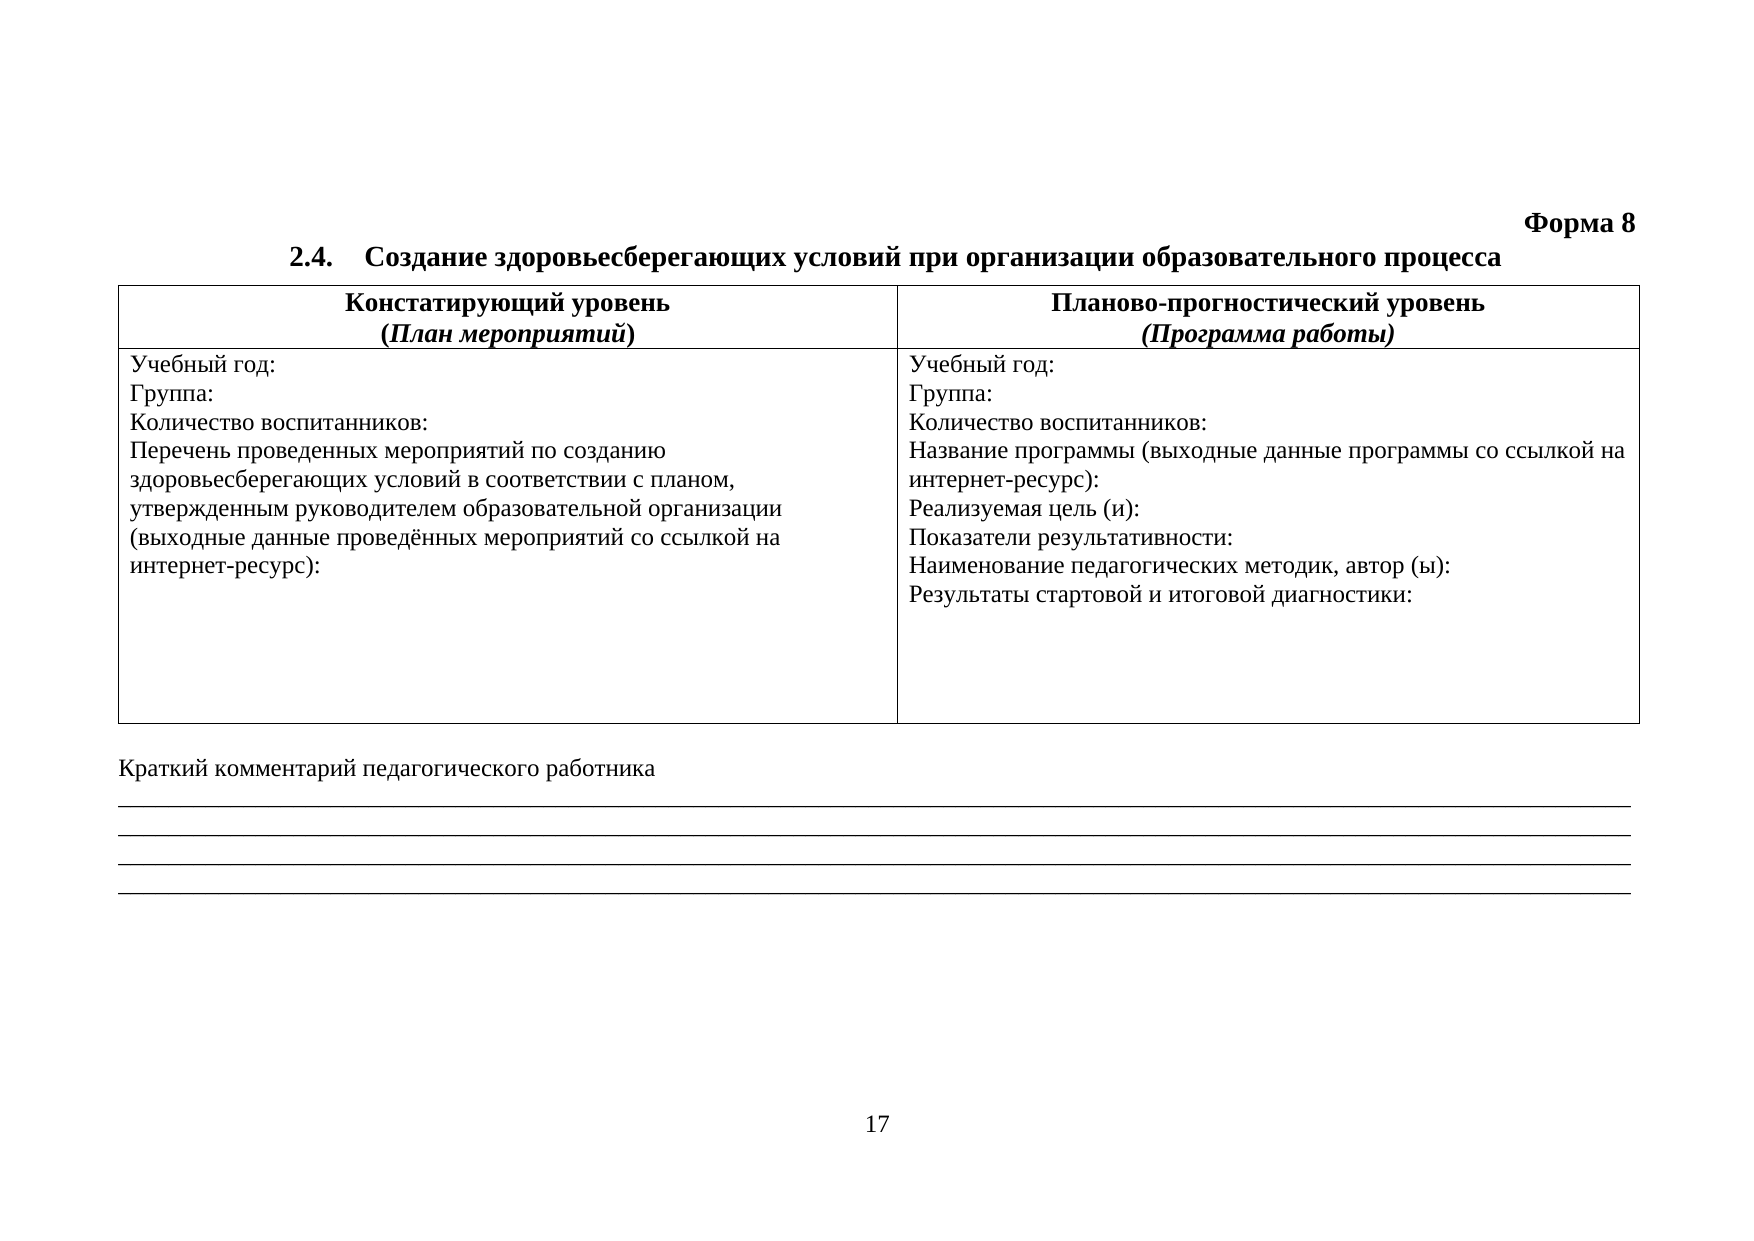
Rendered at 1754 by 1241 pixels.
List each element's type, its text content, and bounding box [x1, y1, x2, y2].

list Создание здоровьесберегающих условий при организации образовательного процесса [155, 239, 1636, 272]
table_header Планово-прогностический уровень (Программа работы) [898, 286, 1639, 348]
table_cell Учебный год: Группа: Количество воспитанников: Перечень проведенных мероприятий по созданию здоровьесберегающих условий в соответствии с планом, утвержденным руководителем образовательной организации (выходные данные проведённых мероприятий со ссылкой на интернет-ресурс): [119, 349, 897, 723]
text Форма 8 [118, 205, 1636, 239]
table_cell Учебный год: Группа: Количество воспитанников: Название программы (выходные данные программы со ссылкой на интернет-ресурс): Реализуемая цель (и): Показатели результативности: Наименование педагогических методик, автор (ы): Результаты стартовой и итоговой диагностики: [898, 349, 1639, 723]
table_header Констатирующий уровень (План мероприятий) [119, 286, 897, 348]
text _________________________________________________________________________________________________________________________ [118, 868, 1636, 896]
text Краткий комментарий педагогического работника ___________________________________________________________________________________________________________________________________________________________________________________________________________________________________________________________________________________________________________________________________________________________________________ [118, 753, 1636, 868]
